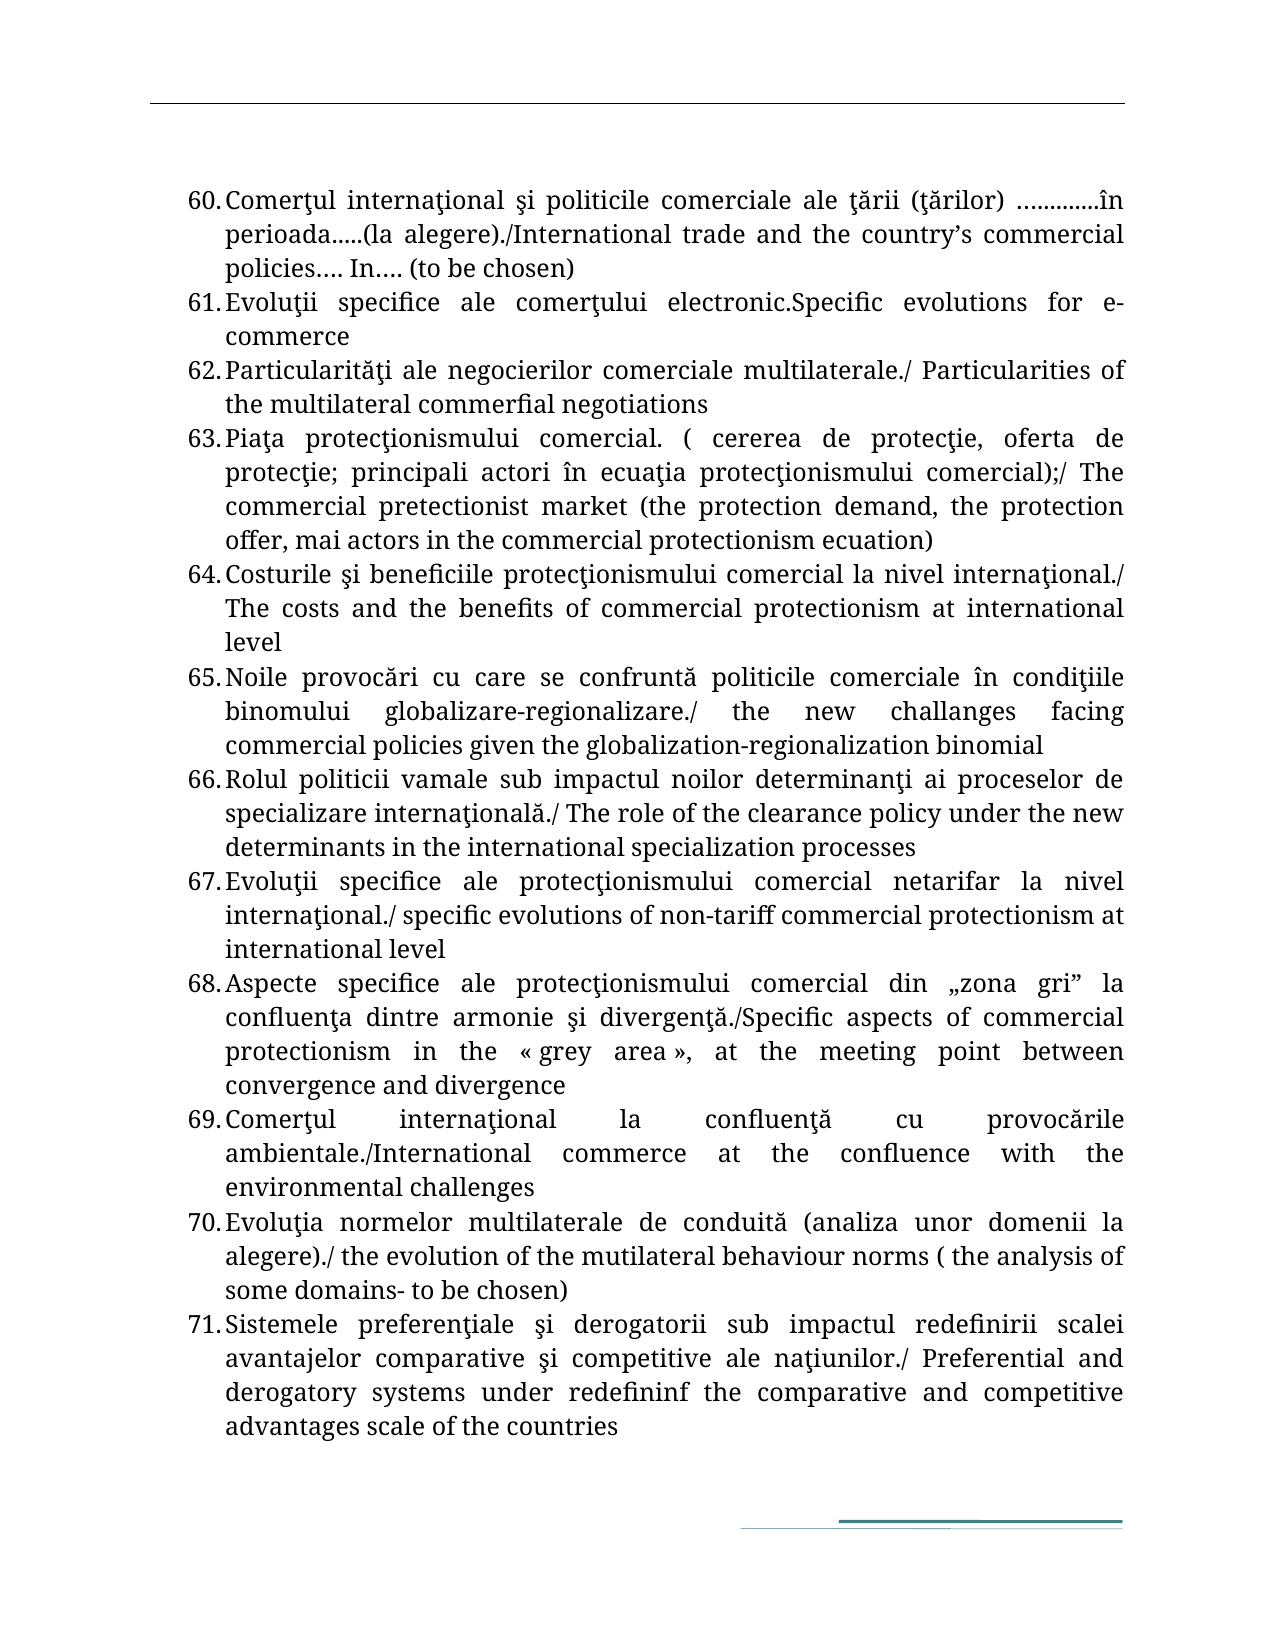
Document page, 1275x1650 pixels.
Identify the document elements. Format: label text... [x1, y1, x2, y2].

list Aspecte specifice ale protecţionismului comercial din „zona gri” la confluenţa dintre armonie şi divergenţă./Specific aspects of commercial protectionism in the « grey area », at the meeting point between convergence and divergence [187, 966, 1125, 1102]
list Sistemele preferenţiale şi derogatorii sub impactul redefinirii scalei avantajelor comparative şi competitive ale naţiunilor./ Preferential and derogatory systems under redefininf the comparative and competitive advantages scale of the countries [187, 1306, 1125, 1443]
list Evoluţia normelor multilaterale de conduită (analiza unor domenii la alegere)./ the evolution of the mutilateral behaviour norms ( the analysis of some domains- to be chosen) [187, 1204, 1125, 1306]
list Particularităţi ale negocierilor comerciale multilaterale./ Particularities of the multilateral commerfial negotiations [187, 353, 1125, 421]
list Comerţul internaţional la confluenţă cu provocările ambientale./International commerce at the confluence with the environmental challenges [187, 1102, 1125, 1204]
list Evoluţii specifice ale protecţionismului comercial netarifar la nivel internaţional./ specific evolutions of non-tariff commercial protectionism at international level [187, 863, 1125, 966]
list Costurile şi beneficiile protecţionismului comercial la nivel internaţional./ The costs and the benefits of commercial protectionism at international level [187, 557, 1125, 659]
list Rolul politicii vamale sub impactul noilor determinanţi ai proceselor de specializare internaţională./ The role of the clearance policy under the new determinants in the international specialization processes [187, 761, 1125, 863]
list Piaţa protecţionismului comercial. ( cererea de protecţie, oferta de protecţie; principali actori în ecuaţia protecţionismului comercial);/ The commercial pretectionist market (the protection demand, the protection offer, mai actors in the commercial protectionism ecuation) [187, 421, 1125, 557]
list Noile provocări cu care se confruntă politicile comerciale în condiţiile binomului globalizare-regionalizare./ the new challanges facing commercial policies given the globalization-regionalization binomial [187, 659, 1125, 761]
list Comerţul internaţional şi politicile comerciale ale ţării (ţărilor) …..........în perioada.....(la alegere)./International trade and the country’s commercial policies…. In…. (to be chosen) [187, 182, 1125, 284]
list Evoluţii specifice ale comerţului electronic.Specific evolutions for e-commerce [187, 284, 1125, 353]
